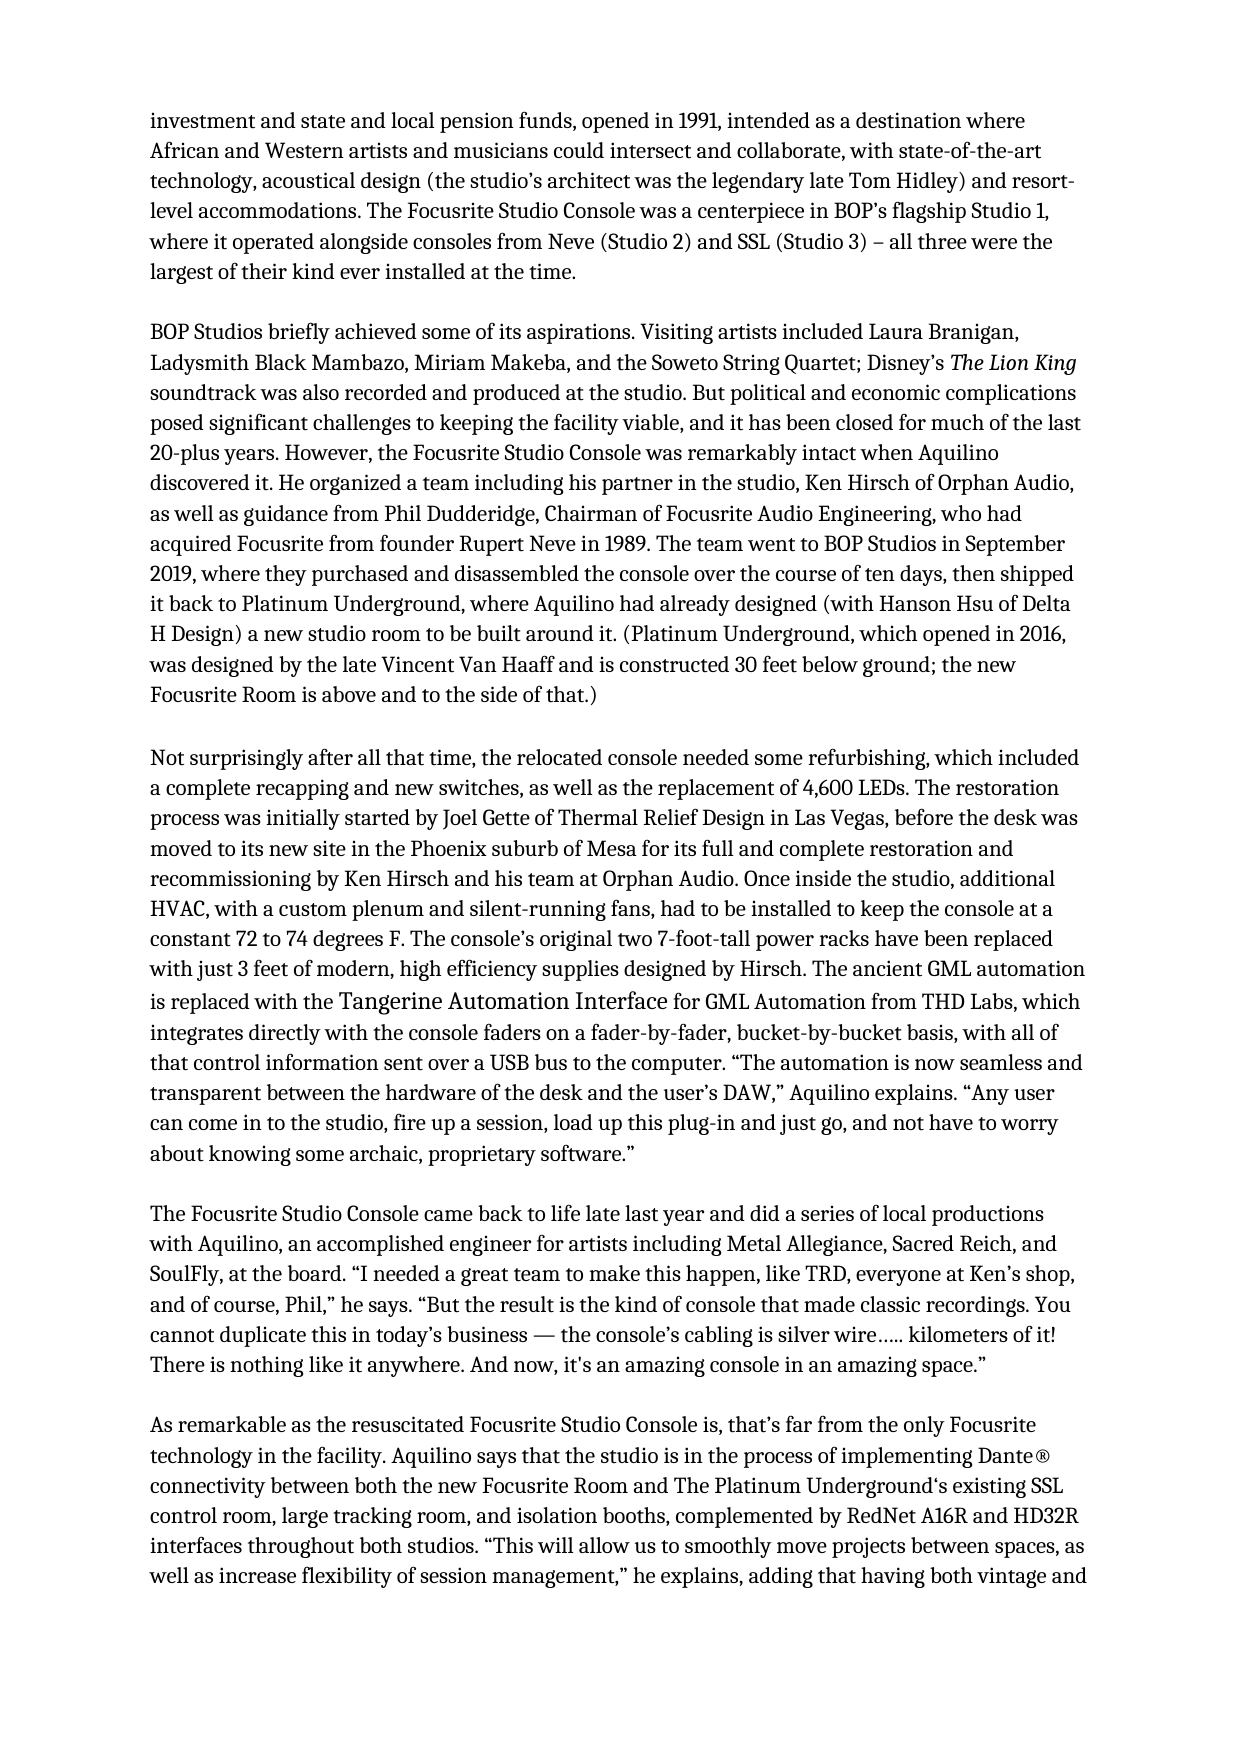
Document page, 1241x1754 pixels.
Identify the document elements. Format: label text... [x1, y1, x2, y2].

text Not surprisingly after all that time, the relocated console needed some refurbishing, which included a complete recapping and new switches, as well as the replacement of 4,600 LEDs. The restoration process was initially started by Joel Gette of Thermal Relief Design in Las Vegas, before the desk was moved to its new site in the Phoenix suburb of Mesa for its full and complete restoration and recommissioning by Ken Hirsch and his team at Orphan Audio. Once inside the studio, additional HVAC, with a custom plenum and silent-running fans, had to be installed to keep the console at a constant 72 to 74 degrees F. The console’s original two 7-foot-tall power racks have been replaced with just 3 feet of modern, high efficiency supplies designed by Hirsch. The ancient GML automation is replaced with the Tangerine Automation Interface for GML Automation from THD Labs, which integrates directly with the console faders on a fader-by-fader, bucket-by-bucket basis, with all of that control information sent over a USB bus to the computer. “The automation is now seamless and transparent between the hardware of the desk and the user’s DAW,” Aquilino explains. “Any user can come in to the studio, fire up a session, load up this plug-in and just go, and not have to worry about knowing some archaic, proprietary software.” [150, 745, 1090, 1167]
text The Focusrite Studio Console came back to life late last year and did a series of local productions with Aquilino, an accomplished engineer for artists including Metal Allegiance, Sacred Reich, and SoulFly, at the board. “I needed a great team to make this happen, like TRD, everyone at Ken’s shop, and of course, Phil,” he says. “But the result is the kind of console that made classic recordings. You cannot duplicate this in today’s business — the console’s cabling is silver wire….. kilometers of it! There is nothing like it anywhere. And now, it's an amazing console in an amazing space.” [150, 1201, 1090, 1378]
text BOP Studios briefly achieved some of its aspirations. Visiting artists included Laura Branigan, Ladysmith Black Mambazo, Miriam Makeba, and the Soweto String Quartet; Disney’s The Lion King soundtrack was also recorded and produced at the studio. But political and economic complications posed significant challenges to keeping the facility viable, and it has been closed for much of the last 20-plus years. However, the Focusrite Studio Console was remarkably intact when Aquilino discovered it. He organized a team including his partner in the studio, Ken Hirsch of Orphan Audio, as well as guidance from Phil Dudderidge, Chairman of Focusrite Audio Engineering, who had acquired Focusrite from founder Rupert Neve in 1989. The team went to BOP Studios in September 2019, where they purchased and disassembled the console over the course of ten days, then shipped it back to Platinum Underground, where Aquilino had already designed (with Hanson Hsu of Delta H Design) a new studio room to be built around it. (Platinum Underground, which opened in 2016, was designed by the late Vincent Van Haaff and is constructed 30 feet below ground; the new Focusrite Room is above and to the side of that.) [150, 319, 1090, 708]
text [150, 1412, 1090, 1589]
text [150, 108, 1090, 285]
